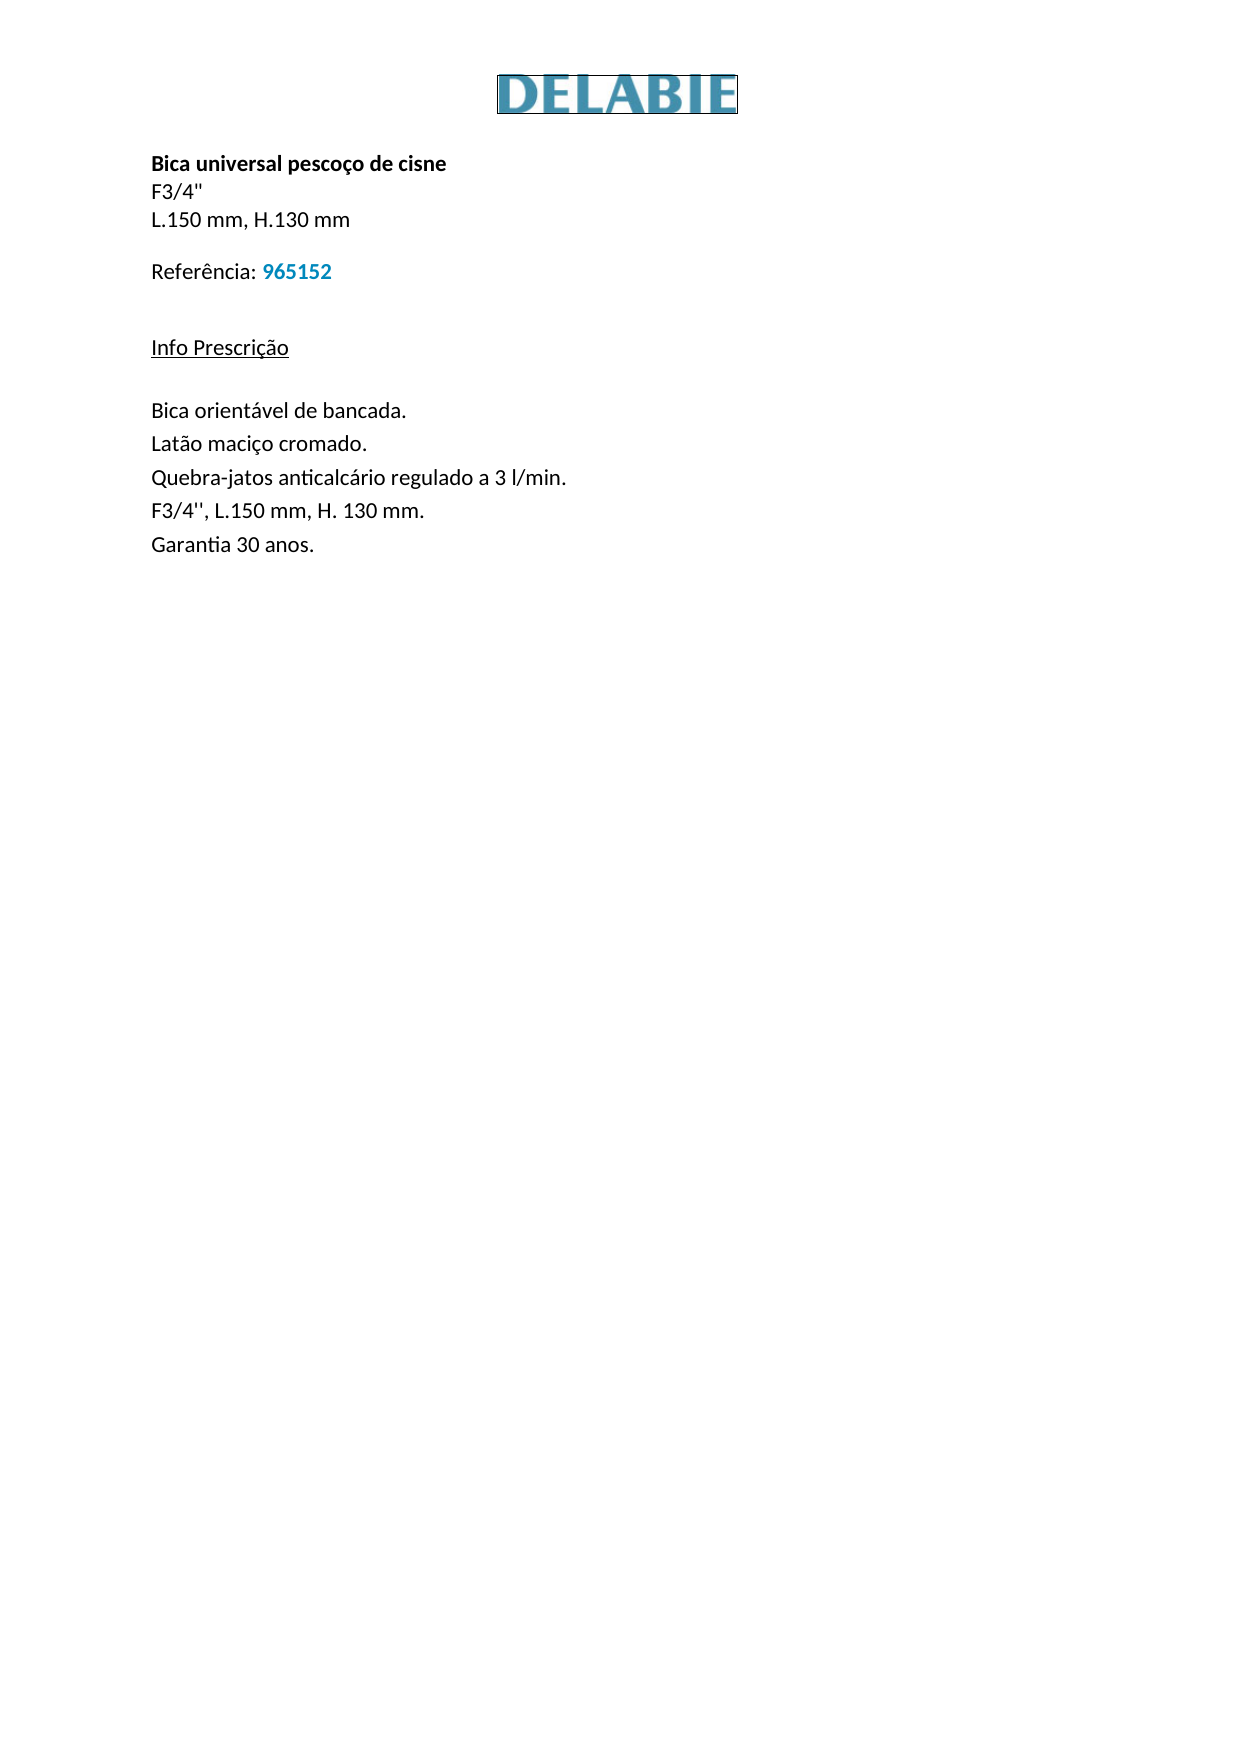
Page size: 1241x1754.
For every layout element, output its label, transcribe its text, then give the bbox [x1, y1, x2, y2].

text Garantia 30 anos. [151, 530, 1084, 558]
text F3/4" [151, 177, 1084, 205]
text Bica universal pescoço de cisne [151, 149, 1084, 177]
text F3/4'', L.150 mm, H. 130 mm. [151, 497, 1084, 525]
text Info Prescrição [151, 333, 1084, 361]
text Latão maciço cromado. [151, 429, 1084, 458]
text Referência: 965152 [151, 257, 1084, 285]
text Bica orientável de bancada. [151, 396, 1084, 424]
text L.150 mm, H.130 mm [151, 205, 1084, 233]
text Quebra-jatos anticalcário regulado a 3 l/min. [151, 463, 1084, 491]
picture [498, 76, 737, 113]
